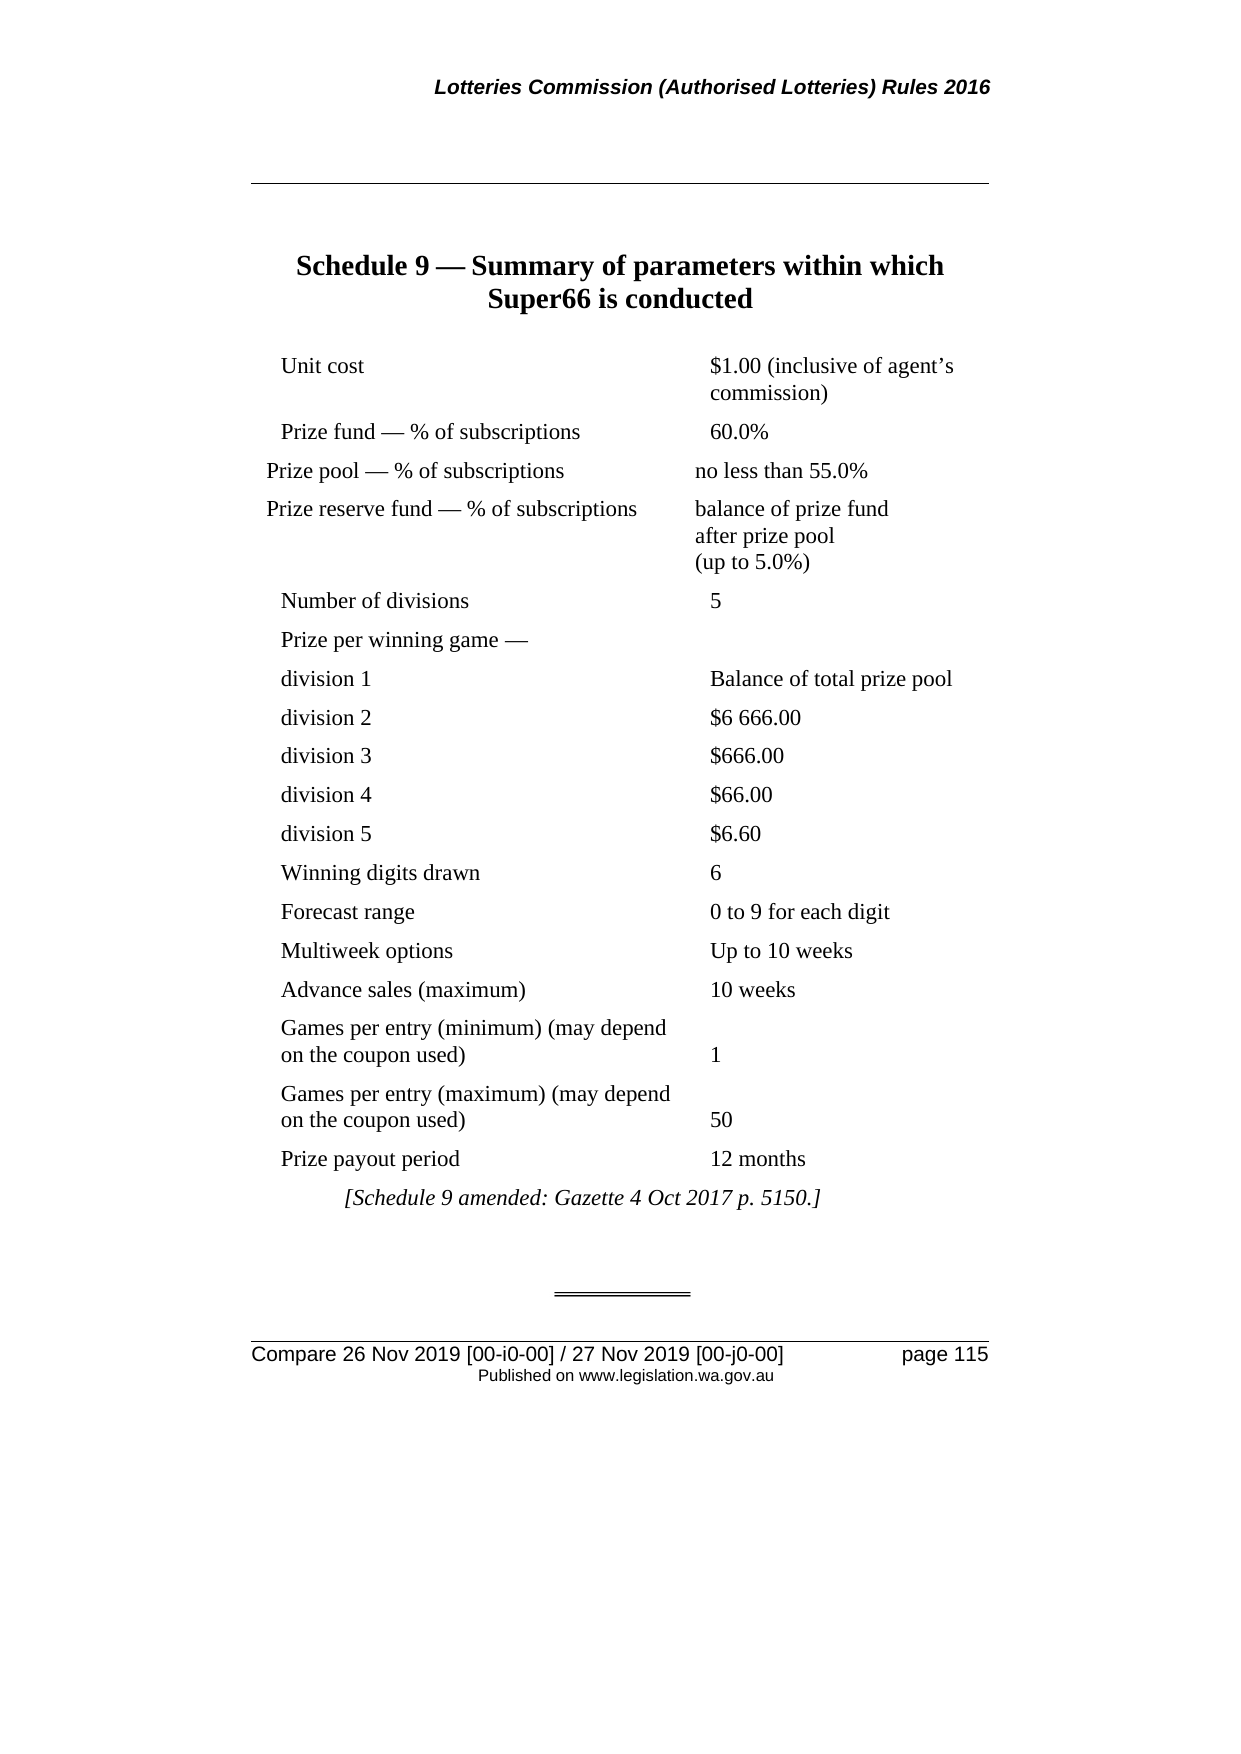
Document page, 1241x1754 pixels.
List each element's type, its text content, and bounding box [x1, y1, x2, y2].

table_cell Advance sales (maximum) [266, 963, 695, 1002]
table_cell Prize pool — % of subscriptions [266, 444, 695, 483]
table_cell 10 weeks [695, 963, 974, 1002]
table_cell 12 months [695, 1133, 974, 1171]
table_cell Up to 10 weeks [695, 924, 974, 963]
table_cell 60.0% [695, 405, 974, 444]
table_cell balance of prize fund after prize pool (up to 5.0%) [695, 483, 974, 574]
table_cell Multiweek options [266, 924, 695, 963]
table_cell Prize reserve fund — % of subscriptions [266, 483, 695, 574]
table_cell Prize per winning game — division 1 division 2 division 3 division 4 division 5 [266, 614, 695, 847]
table_cell Balance of total prize pool $6 666.00 $666.00 $66.00 $6.60 [695, 614, 974, 847]
table_cell Prize payout period [266, 1133, 695, 1171]
table_cell Games per entry (minimum) (may depend on the coupon used) [266, 1002, 695, 1067]
table_cell 0 to 9 for each digit [695, 885, 974, 924]
subtitle Schedule 9 — Summary of parameters within which Super66 is conducted [251, 248, 989, 315]
table_cell 6 [695, 847, 974, 885]
table_cell 1 [695, 1002, 974, 1067]
table_cell Games per entry (maximum) (may depend on the coupon used) [266, 1067, 695, 1132]
text [Schedule 9 amended: Gazette 4 Oct 2017 p. 5150.] [251, 1184, 989, 1210]
table_header $1.00 (inclusive of agent’s commission) [695, 340, 974, 405]
table_cell 50 [695, 1067, 974, 1132]
table_cell no less than 55.0% [695, 444, 974, 483]
table_header Unit cost [266, 340, 695, 405]
table_cell Prize fund — % of subscriptions [266, 405, 695, 444]
table_cell Winning digits drawn [266, 847, 695, 885]
table_cell Number of divisions [266, 575, 695, 613]
table_cell Forecast range [266, 885, 695, 924]
table_cell 5 [695, 575, 974, 613]
picture [543, 1280, 697, 1309]
